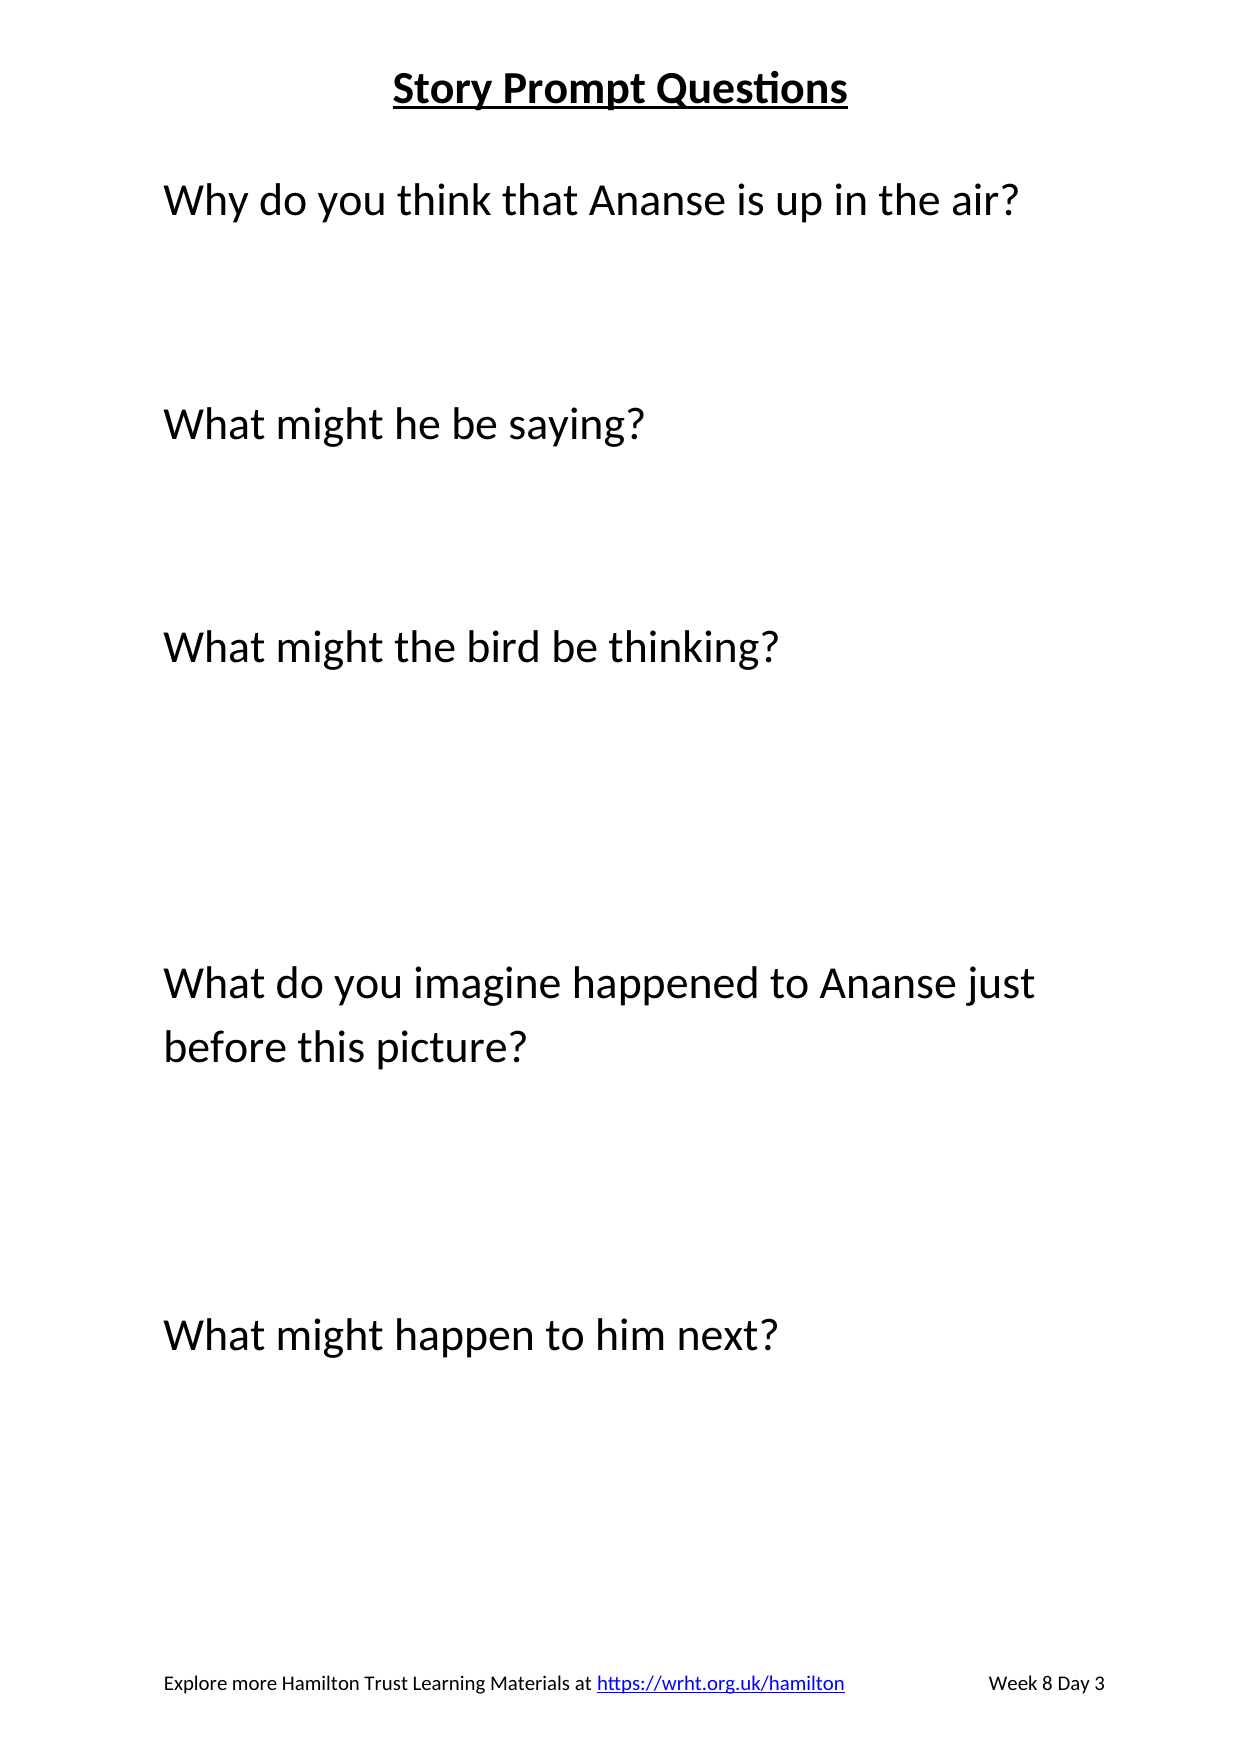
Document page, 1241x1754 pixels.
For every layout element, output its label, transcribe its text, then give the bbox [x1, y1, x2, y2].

text Story Prompt Questions [89, 59, 1152, 115]
list What do you imagine happened to Ananse just before this picture? [163, 954, 1152, 1074]
list What might happen to him next? [163, 1306, 1152, 1362]
list What might he be saying? [163, 395, 1152, 451]
list What might the bird be thinking? [163, 618, 1152, 674]
list Why do you think that Ananse is up in the air? [163, 171, 1152, 227]
